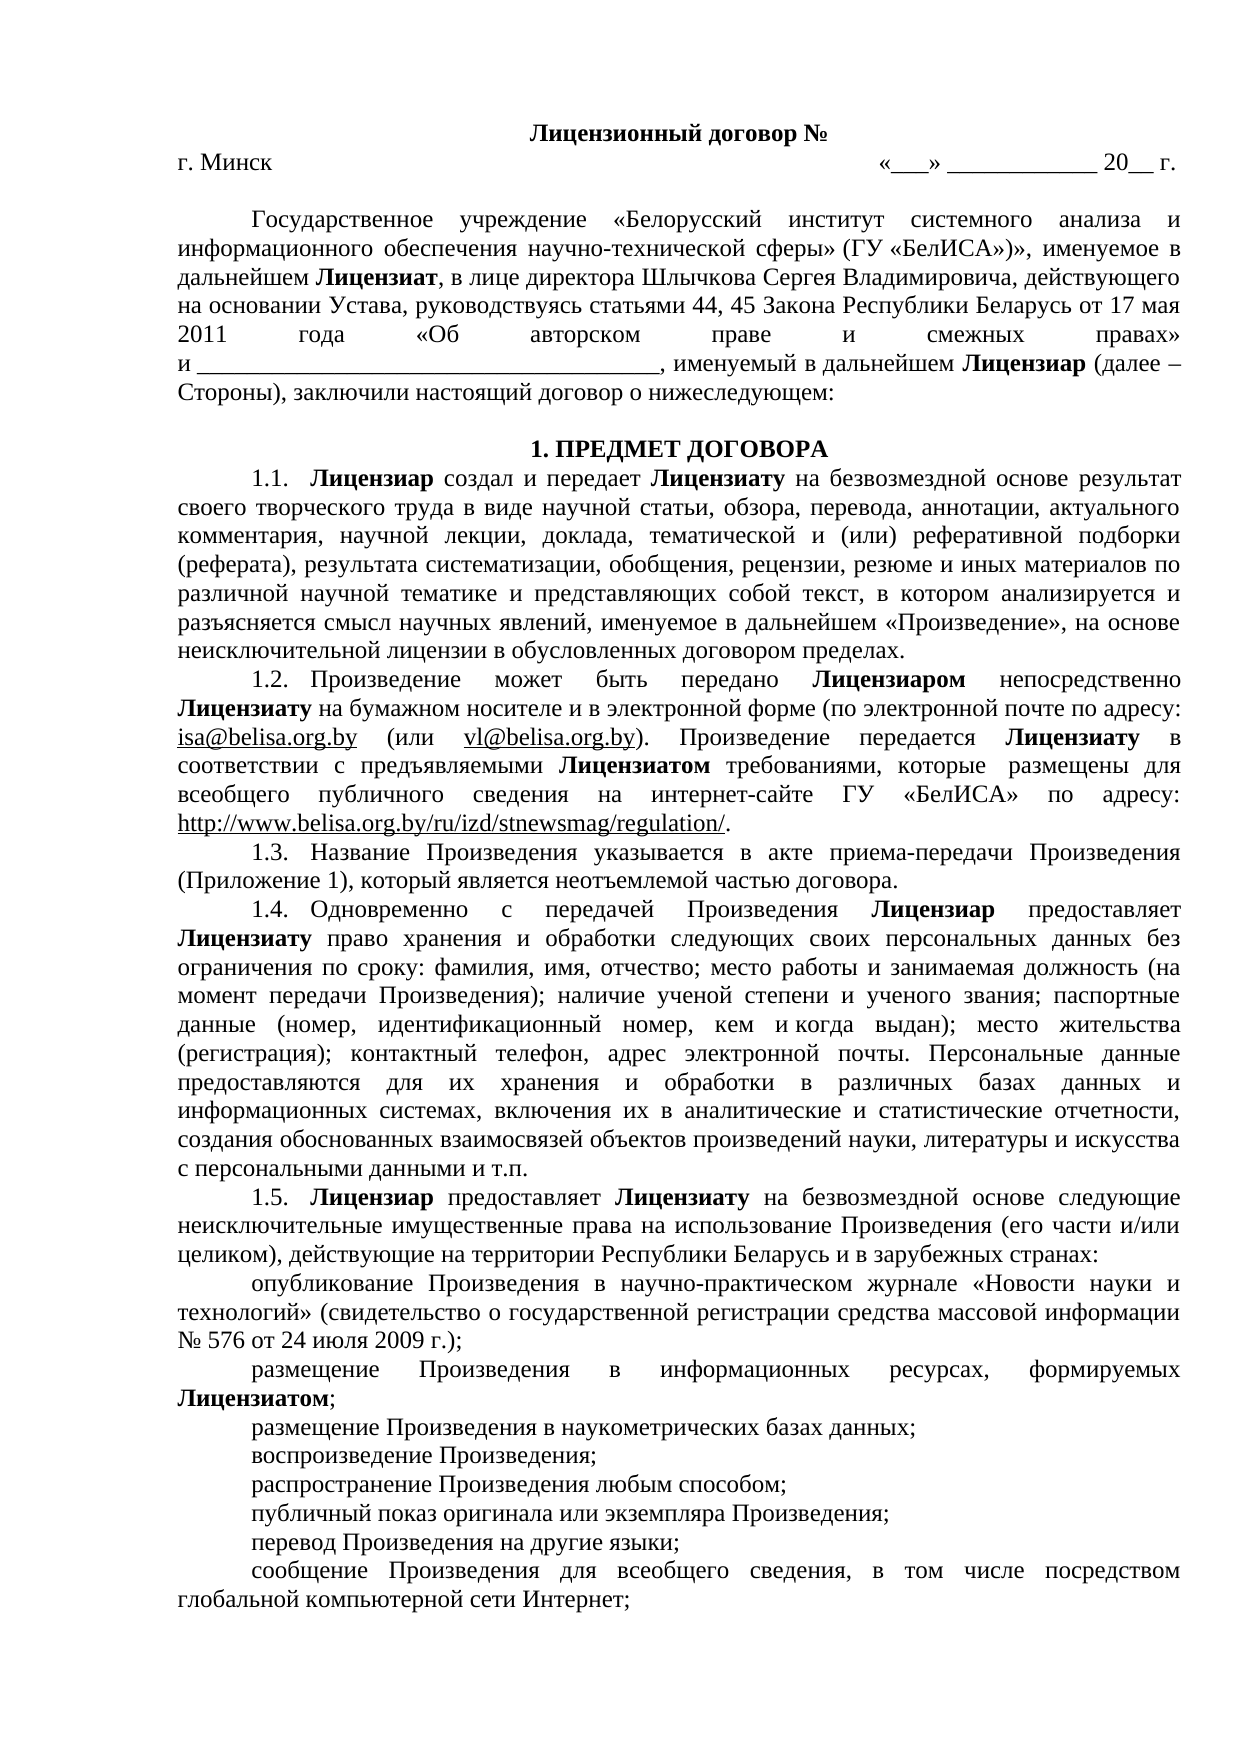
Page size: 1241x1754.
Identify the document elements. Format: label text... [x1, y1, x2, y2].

text сообщение Произведения для всеобщего сведения, в том числе посредством глобальной компьютерной сети Интернет; [177, 1556, 1181, 1613]
list Название Произведения указывается в акте приема-передачи Произведения (Приложение 1), который является неотъемлемой частью договора. [177, 837, 1181, 894]
text Лицензионный договор № [177, 118, 1181, 147]
text распространение Произведения любым способом; [177, 1469, 1181, 1498]
text Государственное учреждение «Белорусский институт системного анализа и информационного обеспечения научно-технической сферы» (ГУ «БелИСА»)», именуемое в дальнейшем Лицензиат, в лице директора Шлычкова Сергея Владимировича, действующего на основании Устава, руководствуясь статьями 44, 45 Закона Республики Беларусь от 17 мая 2011 года «Об авторском праве и смежных правах» и _____________________________________, именуемый в дальнейшем Лицензиар (далее – Стороны), заключили настоящий договор о нижеследующем: [177, 204, 1181, 406]
text перевод Произведения на другие языки; [177, 1527, 1181, 1556]
text размещение Произведения в наукометрических базах данных; [177, 1412, 1181, 1441]
list Произведение может быть передано Лицензиаром непосредственно Лицензиату на бумажном носителе и в электронной форме (по электронной почте по адресу: isa@belisa.org.by (или vl@belisa.org.by). Произведение передается Лицензиату в соответствии с предъявляемыми Лицензиатом требованиями, которые размещены для всеобщего публичного сведения на интернет-сайте ГУ «БелИСА» по адресу: http://www.belisa.org.by/ru/izd/stnewsmag/regulation/. [177, 664, 1181, 837]
text воспроизведение Произведения; [177, 1441, 1181, 1469]
list Лицензиар создал и передает Лицензиату на безвозмездной основе результат своего творческого труда в виде научной статьи, обзора, перевода, аннотации, актуального комментария, научной лекции, доклада, тематической и (или) реферативной подборки (реферата), результата систематизации, обобщения, рецензии, резюме и иных материалов по различной научной тематике и представляющих собой текст, в котором анализируется и разъясняется смысл научных явлений, именуемое в дальнейшем «Произведение», на основе неисключительной лицензии в обусловленных договором пределах. [177, 463, 1181, 664]
list Лицензиар предоставляет Лицензиату на безвозмездной основе следующие неисключительные имущественные права на использование Произведения (его части и/или целиком), действующие на территории Республики Беларусь и в зарубежных странах: [177, 1182, 1181, 1268]
text г. Минск «___» ____________ 20__ г. [177, 147, 1181, 176]
text 1. ПРЕДМЕТ ДОГОВОРА [177, 434, 1181, 463]
text публичный показ оригинала или экземпляра Произведения; [177, 1498, 1181, 1527]
text опубликование Произведения в научно-практическом журнале «Новости науки и технологий» (свидетельство о государственной регистрации средства массовой информации № 576 от 24 июля 2009 г.); [177, 1268, 1181, 1354]
text размещение Произведения в информационных ресурсах, формируемых Лицензиатом; [177, 1354, 1181, 1412]
list Одновременно с передачей Произведения Лицензиар предоставляет Лицензиату право хранения и обработки следующих своих персональных данных без ограничения по сроку: фамилия, имя, отчество; место работы и занимаемая должность (на момент передачи Произведения); наличие ученой степени и ученого звания; паспортные данные (номер, идентификационный номер, кем и когда выдан); место жительства (регистрация); контактный телефон, адрес электронной почты. Персональные данные предоставляются для их хранения и обработки в различных базах данных и информационных системах, включения их в аналитические и статистические отчетности, создания обоснованных взаимосвязей объектов произведений науки, литературы и искусства с персональными данными и т.п. [177, 894, 1181, 1182]
